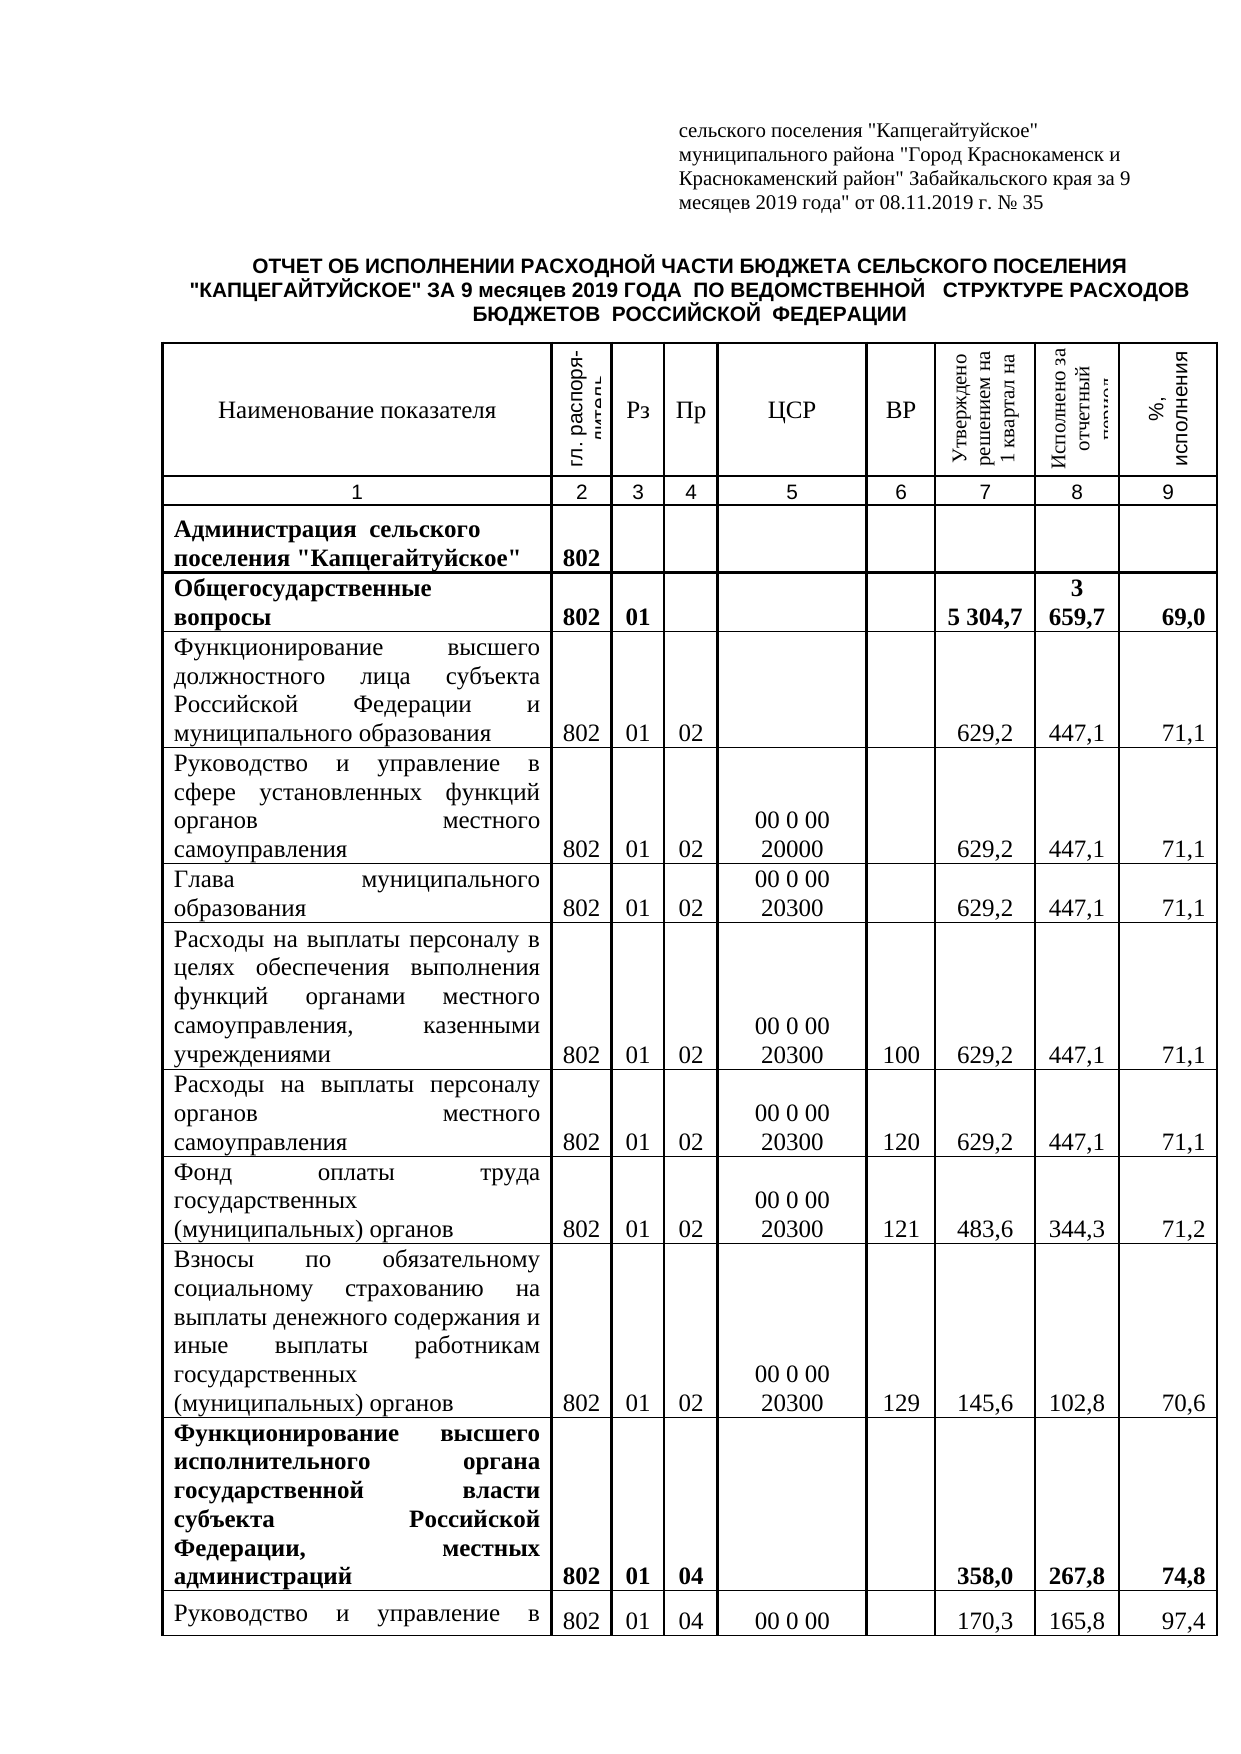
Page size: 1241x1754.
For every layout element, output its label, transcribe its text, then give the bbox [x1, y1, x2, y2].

table_cell 71,1 [1120, 632, 1216, 747]
table_cell [868, 748, 934, 863]
table_cell гл. распоря-дитель [553, 344, 610, 474]
table_cell Пр [665, 344, 716, 474]
table_cell Рз [613, 344, 663, 474]
table_cell 121 [868, 1157, 934, 1243]
table_cell 802 [553, 923, 610, 1068]
table_cell 71,1 [1120, 1070, 1216, 1156]
table_cell ВР [868, 344, 934, 474]
table_cell 802 [553, 1070, 610, 1156]
table_cell [719, 574, 865, 631]
table_cell 129 [868, 1244, 934, 1417]
table_cell 629,2 [936, 1070, 1034, 1156]
table_cell 447,1 [1036, 923, 1118, 1068]
table_cell 71,1 [1120, 864, 1216, 922]
table_cell 802 [553, 864, 610, 922]
table_cell [1120, 506, 1216, 571]
table_cell 2 [553, 477, 610, 504]
table_cell 00 0 00 20300 [719, 864, 865, 922]
table_cell [868, 632, 934, 747]
text сельского поселения "Капцегайтуйское" муниципального района "Город Краснокаменск и Краснокаменский район" Забайкальского края за 9 месяцев 2019 года" от 08.11.2019 г. № 35 [679, 118, 1152, 214]
table_cell %, исполнения [1120, 344, 1216, 474]
table_cell 01 [613, 1157, 663, 1243]
table_cell 7 [936, 477, 1034, 504]
table_cell [665, 506, 716, 571]
table_cell 802 [553, 574, 610, 631]
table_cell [164, 1591, 550, 1635]
table_cell Наименование показателя [164, 344, 550, 474]
table_cell Расходы на выплаты персоналу в целях обеспечения выполнения функций органами местного самоуправления, казенными учреждениями [164, 923, 550, 1068]
table_cell 3 [613, 477, 663, 504]
table_cell 04 [665, 1591, 716, 1635]
table_cell [868, 864, 934, 922]
table_cell 802 [553, 748, 610, 863]
table_cell 483,6 [936, 1157, 1034, 1243]
table_cell [719, 1418, 865, 1590]
table_cell 01 [613, 748, 663, 863]
table_cell 629,2 [936, 632, 1034, 747]
table_cell 69,0 [1120, 574, 1216, 631]
table_cell [719, 632, 865, 747]
table_cell 1 [164, 477, 550, 504]
table_cell 00 0 00 20300 [719, 1244, 865, 1417]
table_cell [868, 1591, 934, 1635]
table_cell 802 [553, 1157, 610, 1243]
table_cell 71,1 [1120, 748, 1216, 863]
table_cell 165,8 [1036, 1591, 1118, 1635]
table_cell [719, 506, 865, 571]
table_cell 344,3 [1036, 1157, 1118, 1243]
table_cell Функционирование высшего исполнительного органа государственной власти субъекта Российской Федерации, местных администраций [164, 1418, 550, 1590]
table_cell 00 0 00 20300 [719, 1157, 865, 1243]
table_cell 01 [613, 1244, 663, 1417]
table_cell Общегосударственные вопросы [164, 574, 550, 631]
table_cell 01 [613, 632, 663, 747]
table_cell [868, 1418, 934, 1590]
table_cell 802 [553, 1418, 610, 1590]
table_cell 629,2 [936, 748, 1034, 863]
table_header ОТЧЕТ ОБ ИСПОЛНЕНИИ РАСХОДНОЙ ЧАСТИ БЮДЖЕТА СЕЛЬСКОГО ПОСЕЛЕНИЯ "КАПЦЕГАЙТУЙСКОЕ" ЗА 9 месяцев 2019 ГОДА ПО ВЕДОМСТВЕННОЙ СТРУКТУРЕ РАСХОДОВ БЮДЖЕТОВ РОССИЙСКОЙ ФЕДЕРАЦИИ [163, 239, 1217, 342]
table_cell 170,3 [936, 1591, 1034, 1635]
table_cell 802 [553, 1591, 610, 1635]
table_cell 9 [1120, 477, 1216, 504]
table_cell 71,2 [1120, 1157, 1216, 1243]
table_cell 447,1 [1036, 1070, 1118, 1156]
table_cell 02 [665, 923, 716, 1068]
table_cell 01 [613, 923, 663, 1068]
table_cell 6 [868, 477, 934, 504]
table_cell 01 [613, 1070, 663, 1156]
table_cell Исполнено за отчетный период [1036, 344, 1118, 474]
table_cell 447,1 [1036, 632, 1118, 747]
table_cell Расходы на выплаты персоналу органов местного самоуправления [164, 1070, 550, 1156]
table_cell 02 [665, 864, 716, 922]
table_cell 00 0 00 20300 [719, 923, 865, 1068]
table_cell 8 [1036, 477, 1118, 504]
table_cell Администрация сельского поселения "Капцегайтуйское" [164, 506, 550, 571]
table_cell 802 [553, 632, 610, 747]
table_cell 01 [613, 574, 663, 631]
table_cell 97,4 [1120, 1591, 1216, 1635]
table_cell Глава муниципального образования [164, 864, 550, 922]
table_cell 4 [665, 477, 716, 504]
table_cell [936, 506, 1034, 571]
table_cell 00 0 00 20000 [719, 1591, 865, 1635]
table_cell 02 [665, 748, 716, 863]
table_cell 74,8 [1120, 1418, 1216, 1590]
table_cell 629,2 [936, 864, 1034, 922]
table_cell [665, 574, 716, 631]
table_cell 01 [613, 1418, 663, 1590]
table_cell 00 0 00 20300 [719, 1070, 865, 1156]
table_cell 102,8 [1036, 1244, 1118, 1417]
table_cell [868, 574, 934, 631]
table_cell 100 [868, 923, 934, 1068]
table_cell Утверждено решением на 1 квартал на 2019 года [936, 344, 1034, 474]
table_cell 02 [665, 1157, 716, 1243]
table_cell 70,6 [1120, 1244, 1216, 1417]
table_cell 802 [553, 1244, 610, 1417]
table_cell 02 [665, 1070, 716, 1156]
table_cell 01 [613, 864, 663, 922]
table_cell 5 [719, 477, 865, 504]
table_cell 802 [553, 506, 610, 571]
table_cell 447,1 [1036, 748, 1118, 863]
table_cell [1036, 506, 1118, 571]
table_cell Фонд оплаты труда государственных (муниципальных) органов [164, 1157, 550, 1243]
table_cell 02 [665, 632, 716, 747]
table_cell 358,0 [936, 1418, 1034, 1590]
table_cell 120 [868, 1070, 934, 1156]
table_cell 267,8 [1036, 1418, 1118, 1590]
table_cell 145,6 [936, 1244, 1034, 1417]
table_cell [868, 506, 934, 571]
table_cell 04 [665, 1418, 716, 1590]
table_cell Руководство и управление в сфере установленных функций органов местного самоуправления [164, 748, 550, 863]
table_cell 00 0 00 20000 [719, 748, 865, 863]
table_cell 02 [665, 1244, 716, 1417]
table_cell 01 [613, 1591, 663, 1635]
table_cell 71,1 [1120, 923, 1216, 1068]
table_cell 3 659,7 [1036, 574, 1118, 631]
table_cell [613, 506, 663, 571]
table_cell Функционирование высшего должностного лица субъекта Российской Федерации и муниципального образования [164, 632, 550, 747]
table_cell 447,1 [1036, 864, 1118, 922]
table_cell Взносы по обязательному социальному страхованию на выплаты денежного содержания и иные выплаты работникам государственных (муниципальных) органов [164, 1244, 550, 1417]
table_cell 5 304,7 [936, 574, 1034, 631]
table_cell ЦСР [719, 344, 865, 474]
table_cell 629,2 [936, 923, 1034, 1068]
